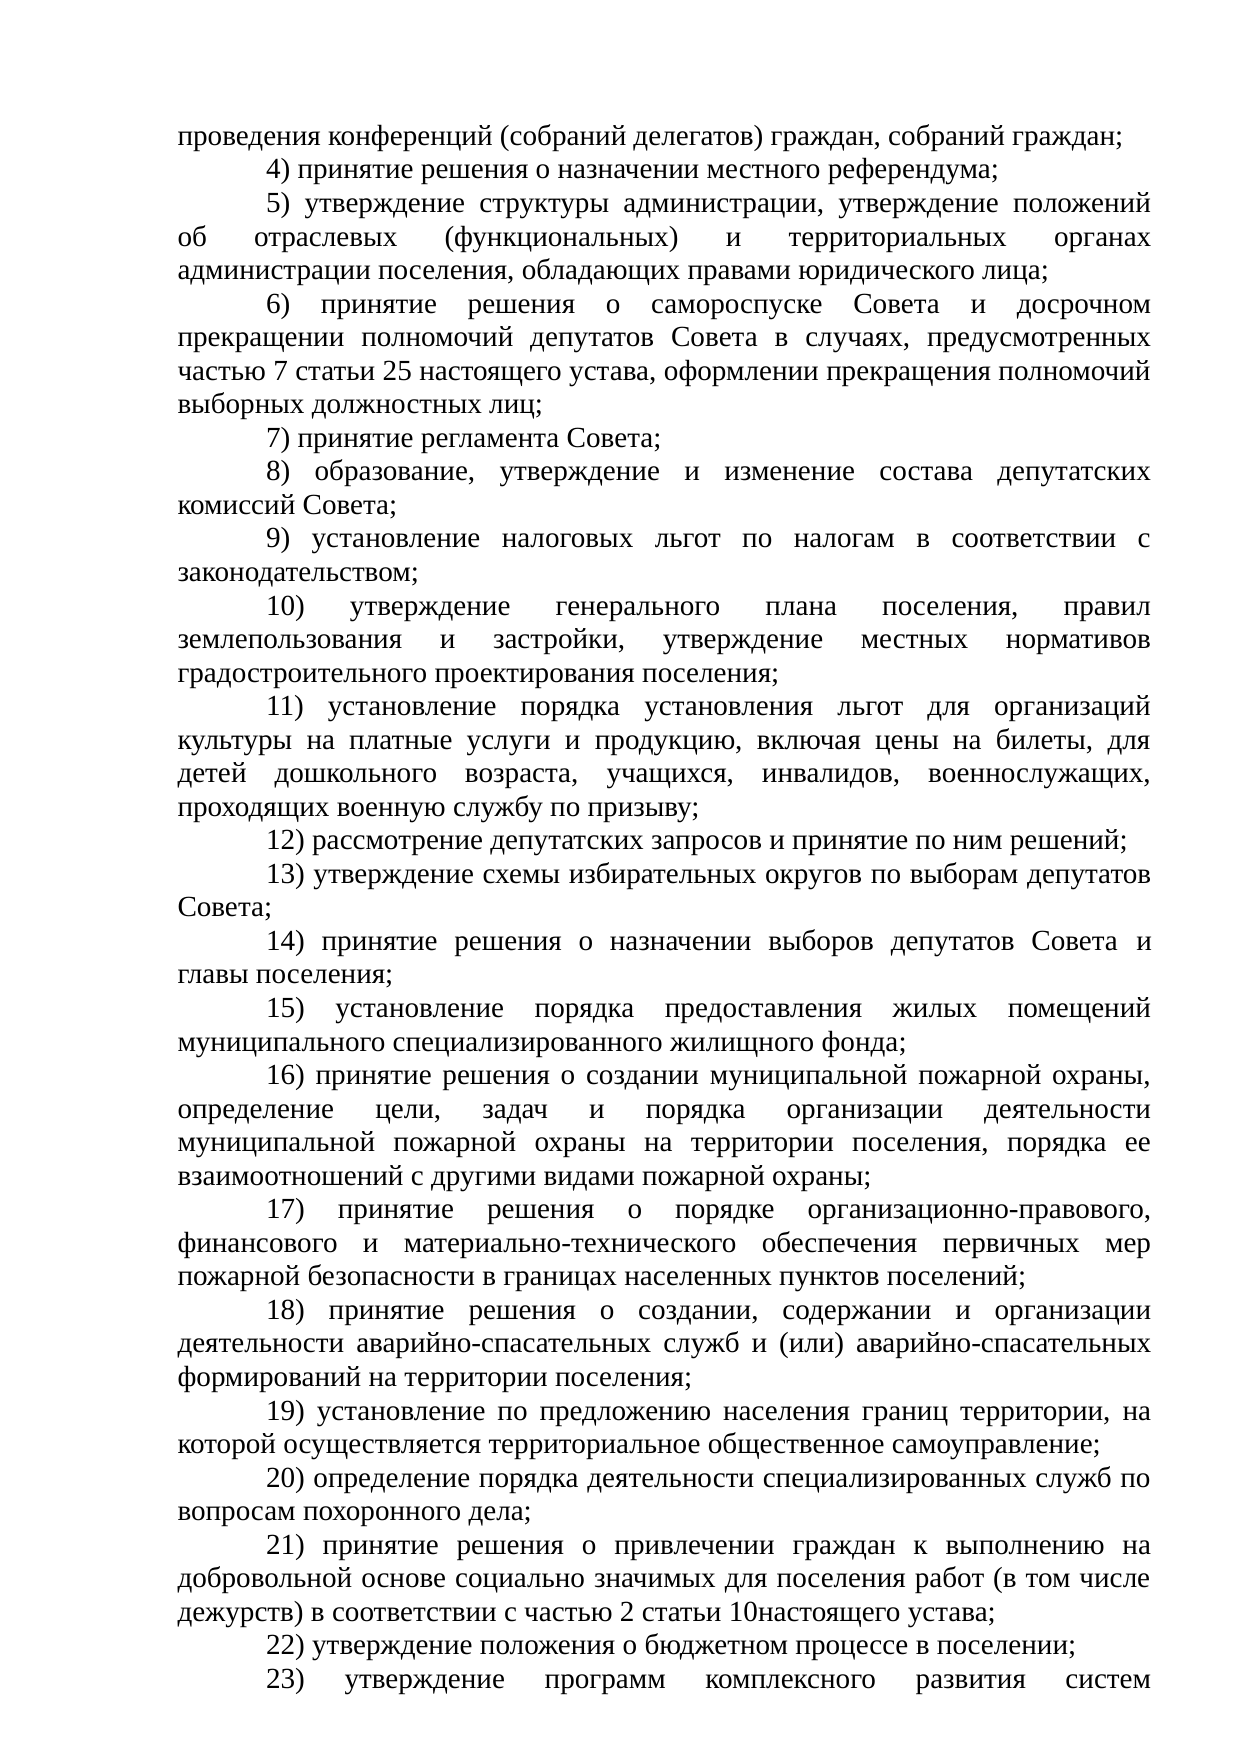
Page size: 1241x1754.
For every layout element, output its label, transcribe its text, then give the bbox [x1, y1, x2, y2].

text 5) утверждение структуры администрации, утверждение положений об отраслевых (функциональных) и территориальных органах администрации поселения, обладающих правами юридического лица; [177, 185, 1152, 286]
text 19) установление по предложению населения границ территории, на которой осуществляется территориальное общественное самоуправление; [177, 1393, 1152, 1460]
text 8) образование, утверждение и изменение состава депутатских комиссий Совета; [177, 453, 1152, 521]
text 9) установление налоговых льгот по налогам в соответствии с законодательством; [177, 521, 1152, 588]
text 14) принятие решения о назначении выборов депутатов Совета и главы поселения; [177, 923, 1152, 990]
text 21) принятие решения о привлечении граждан к выполнению на добровольной основе социально значимых для поселения работ (в том числе дежурств) в соответствии с частью 2 статьи 10настоящего устава; [177, 1527, 1152, 1627]
text 12) рассмотрение депутатских запросов и принятие по ним решений; [177, 822, 1152, 856]
text 6) принятие решения о самороспуске Совета и досрочном прекращении полномочий депутатов Совета в случаях, предусмотренных частью 7 статьи 25 настоящего устава, оформлении прекращения полномочий выборных должностных лиц; [177, 286, 1152, 420]
text 16) принятие решения о создании муниципальной пожарной охраны, определение цели, задач и порядка организации деятельности муниципальной пожарной охраны на территории поселения, порядка ее взаимоотношений с другими видами пожарной охраны; [177, 1057, 1152, 1191]
text 22) утверждение положения о бюджетном процессе в поселении; [177, 1627, 1152, 1661]
text 13) утверждение схемы избирательных округов по выборам депутатов Совета; [177, 856, 1152, 923]
text 17) принятие решения о порядке организационно-правового, финансового и материально-технического обеспечения первичных мер пожарной безопасности в границах населенных пунктов поселений; [177, 1191, 1152, 1292]
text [177, 1661, 1152, 1694]
text 20) определение порядка деятельности специализированных служб по вопросам похоронного дела; [177, 1460, 1152, 1527]
text 15) установление порядка предоставления жилых помещений муниципального специализированного жилищного фонда; [177, 990, 1152, 1057]
text 7) принятие регламента Совета; [177, 420, 1152, 453]
text 11) установление порядка установления льгот для организаций культуры на платные услуги и продукцию, включая цены на билеты, для детей дошкольного возраста, учащихся, инвалидов, военнослужащих, проходящих военную службу по призыву; [177, 688, 1152, 822]
text 18) принятие решения о создании, содержании и организации деятельности аварийно-спасательных служб и (или) аварийно-спасательных формирований на территории поселения; [177, 1292, 1152, 1393]
text 4) принятие решения о назначении местного референдума; [177, 152, 1152, 185]
text 10) утверждение генерального плана поселения, правил землепользования и застройки, утверждение местных нормативов градостроительного проектирования поселения; [177, 588, 1152, 688]
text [177, 118, 1152, 152]
